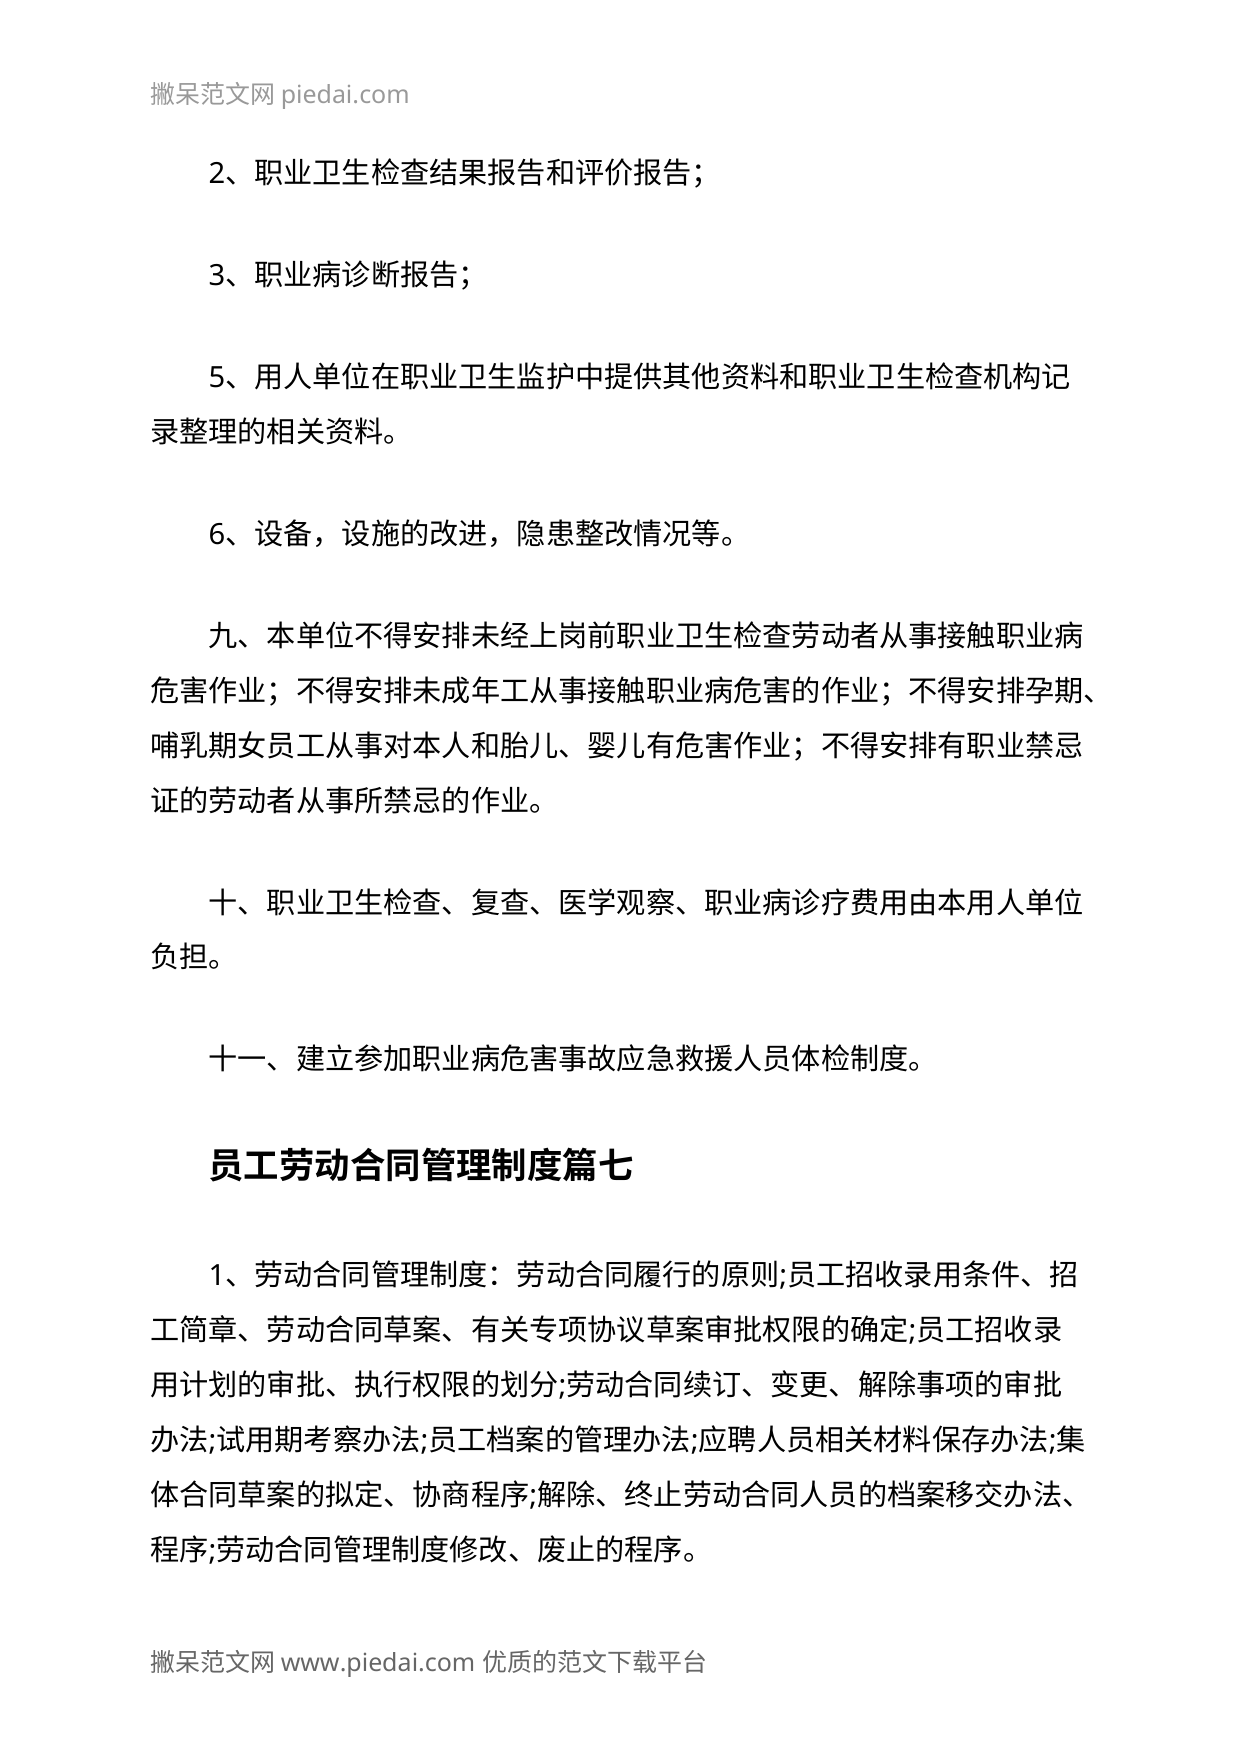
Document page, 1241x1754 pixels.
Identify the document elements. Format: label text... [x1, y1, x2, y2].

text 1、劳动合同管理制度：劳动合同履行的原则;员工招收录用条件、招工简章、劳动合同草案、有关专项协议草案审批权限的确定;员工招收录用计划的审批、执行权限的划分;劳动合同续订、变更、解除事项的审批办法;试用期考察办法;员工档案的管理办法;应聘人员相关材料保存办法;集体合同草案的拟定、协商程序;解除、终止劳动合同人员的档案移交办法、程序;劳动合同管理制度修改、废止的程序。 [150, 1251, 1090, 1568]
text 十一、建立参加职业病危害事故应急救援人员体检制度。 [150, 1036, 1090, 1078]
text 3、职业病诊断报告； [150, 252, 1090, 294]
text 九、本单位不得安排未经上岗前职业卫生检查劳动者从事接触职业病危害作业；不得安排未成年工从事接触职业病危害的作业；不得安排孕期、哺乳期女员工从事对本人和胎儿、婴儿有危害作业；不得安排有职业禁忌证的劳动者从事所禁忌的作业。 [150, 613, 1090, 820]
text 2、职业卫生检查结果报告和评价报告； [150, 150, 1090, 192]
text 员工劳动合同管理制度篇七 [150, 1138, 1090, 1189]
text 6、设备，设施的改进，隐患整改情况等。 [150, 511, 1090, 553]
text 5、用人单位在职业卫生监护中提供其他资料和职业卫生检查机构记录整理的相关资料。 [150, 354, 1090, 451]
text 十、职业卫生检查、复查、医学观察、职业病诊疗费用由本用人单位负担。 [150, 879, 1090, 976]
